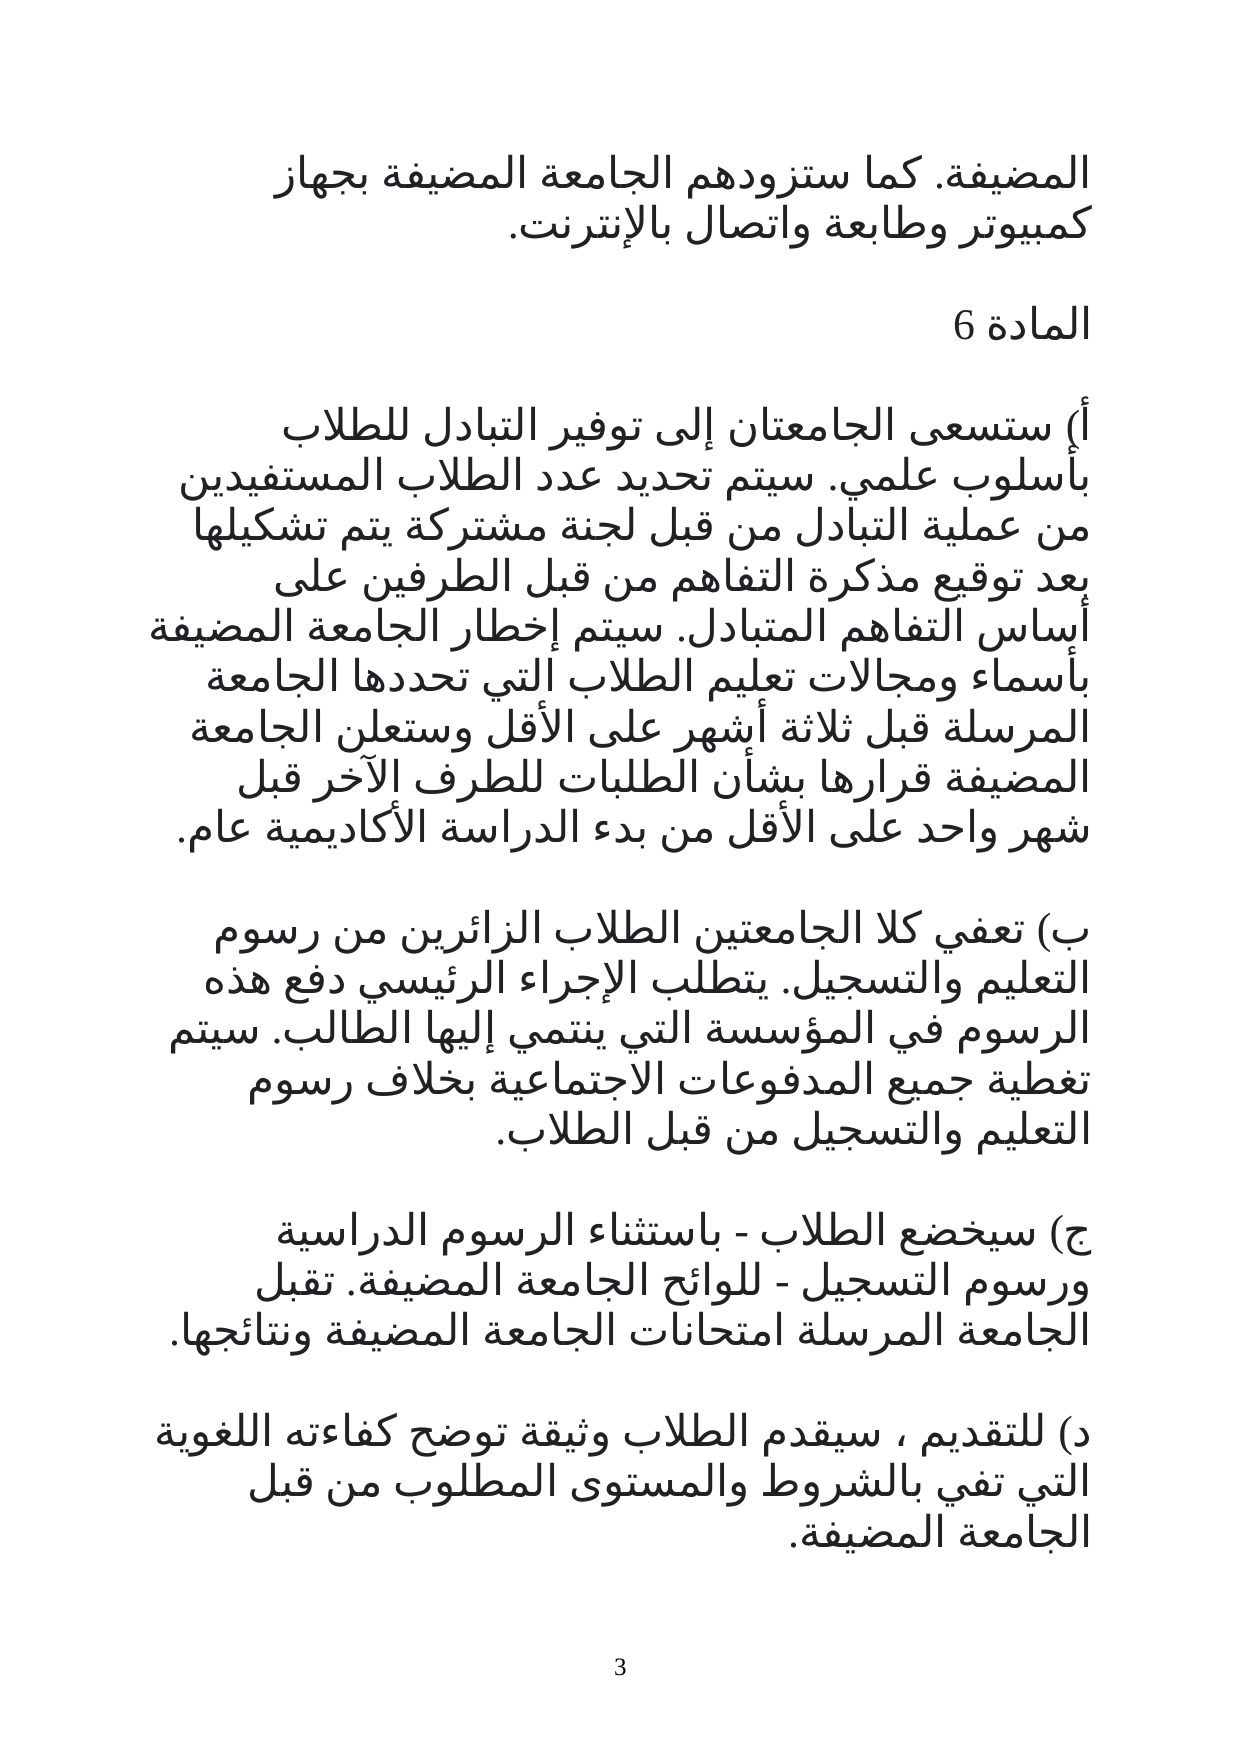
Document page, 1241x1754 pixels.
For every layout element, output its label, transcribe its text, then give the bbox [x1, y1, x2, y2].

text المادة 6 [148, 299, 1093, 349]
text د) للتقديم ، سيقدم الطلاب وثيقة توضح كفاءته اللغوية التي تفي بالشروط والمستوى المطلوب من قبل الجامعة المضيفة. [148, 1406, 1093, 1556]
text ب) تعفي كلا الجامعتين الطلاب الزائرين من رسوم التعليم والتسجيل. يتطلب الإجراء الرئيسي دفع هذه الرسوم في المؤسسة التي ينتمي إليها الطالب. سيتم تغطية جميع المدفوعات الاجتماعية بخلاف رسوم التعليم والتسجيل من قبل الطلاب. [148, 902, 1093, 1154]
text أ) ستسعى الجامعتان إلى توفير التبادل للطلاب بأسلوب علمي. سيتم تحديد عدد الطلاب المستفيدين من عملية التبادل من قبل لجنة مشتركة يتم تشكيلها بعد توقيع مذكرة التفاهم من قبل الطرفين على أساس التفاهم المتبادل. سيتم إخطار الجامعة المضيفة بأسماء ومجالات تعليم الطلاب التي تحددها الجامعة المرسلة قبل ثلاثة أشهر على الأقل وستعلن الجامعة المضيفة قرارها بشأن الطلبات للطرف الآخر قبل شهر واحد على الأقل من بدء الدراسة الأكاديمية عام. [148, 399, 1093, 852]
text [148, 148, 1093, 248]
text ج) سيخضع الطلاب - باستثناء الرسوم الدراسية ورسوم التسجيل - للوائح الجامعة المضيفة. تقبل الجامعة المرسلة امتحانات الجامعة المضيفة ونتائجها. [148, 1204, 1093, 1355]
